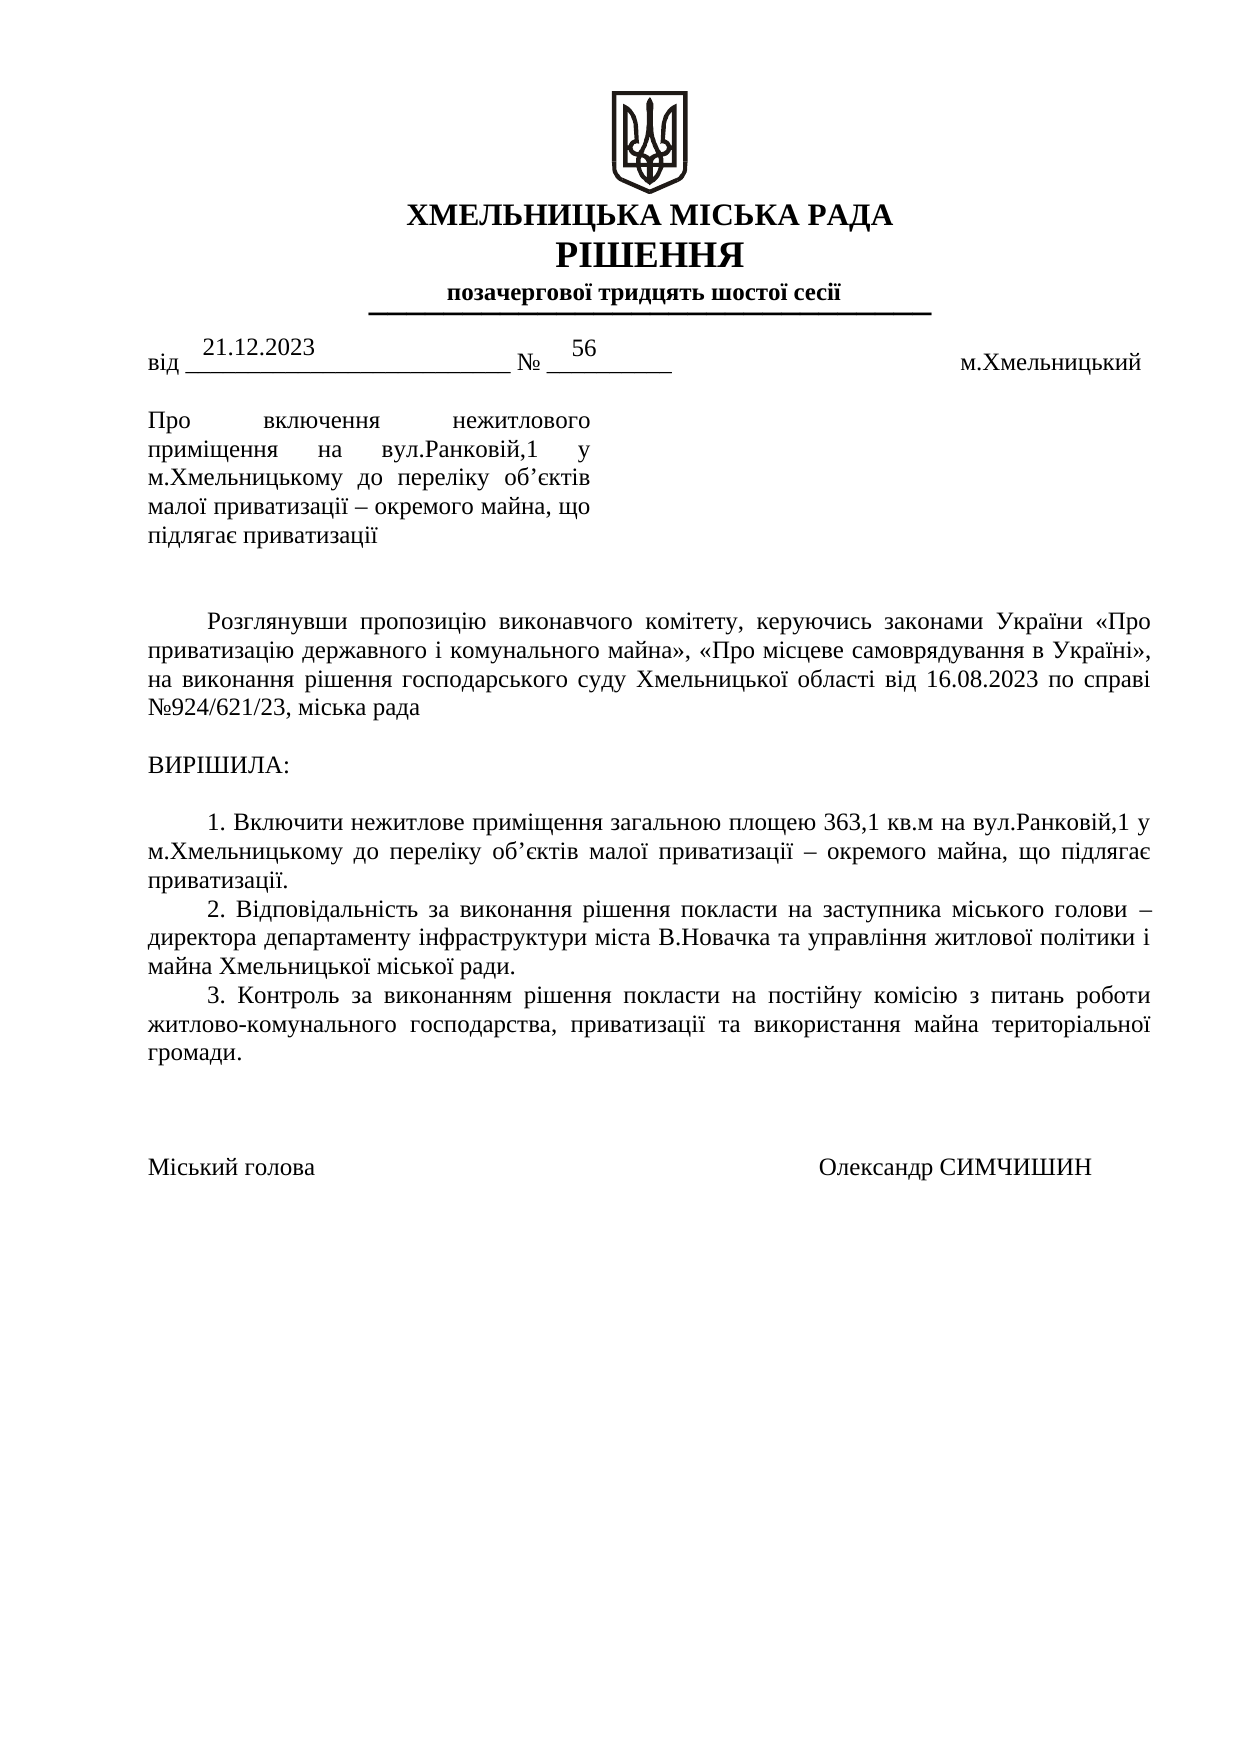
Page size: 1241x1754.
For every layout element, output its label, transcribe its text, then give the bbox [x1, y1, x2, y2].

text ХМЕЛЬНИЦЬКА МІСЬКА РАДА [148, 196, 1152, 232]
text 1. Включити нежитлове приміщення загальною площею 363,1 кв.м на вул.Ранковій,1 у м.Хмельницькому до переліку об’єктів малої приватизації – окремого майна, що підлягає приватизації. [148, 807, 1152, 894]
text РІШЕННЯ [148, 232, 1152, 276]
text ______________________________ [148, 276, 1152, 319]
text від __________________________ № __________ м.Хмельницький [148, 347, 1152, 376]
text ВИРІШИЛА: [148, 750, 1152, 779]
text Міський голова Олександр СИМЧИШИН [148, 1152, 1152, 1181]
text 2. Відповідальність за виконання рішення покласти на заступника міського голови – директора департаменту інфраструктури міста В.Новачка та управління житлової політики і майна Хмельницької міської ради. [148, 894, 1152, 980]
text Розглянувши пропозицію виконавчого комітету, керуючись законами України «Про приватизацію державного і комунального майна», «Про місцеве самоврядування в Україні», на виконання рішення господарського суду Хмельницької області від 16.08.2023 по справі №924/621/23, міська рада [148, 606, 1152, 721]
text Про включення нежитлового приміщення на вул.Ранковій,1 у м.Хмельницькому до переліку об’єктів малої приватизації – окремого майна, що підлягає приватизації [148, 405, 591, 549]
text 3. Контроль за виконанням рішення покласти на постійну комісію з питань роботи житлово-комунального господарства, приватизації та використання майна територіальної громади. [148, 980, 1152, 1066]
